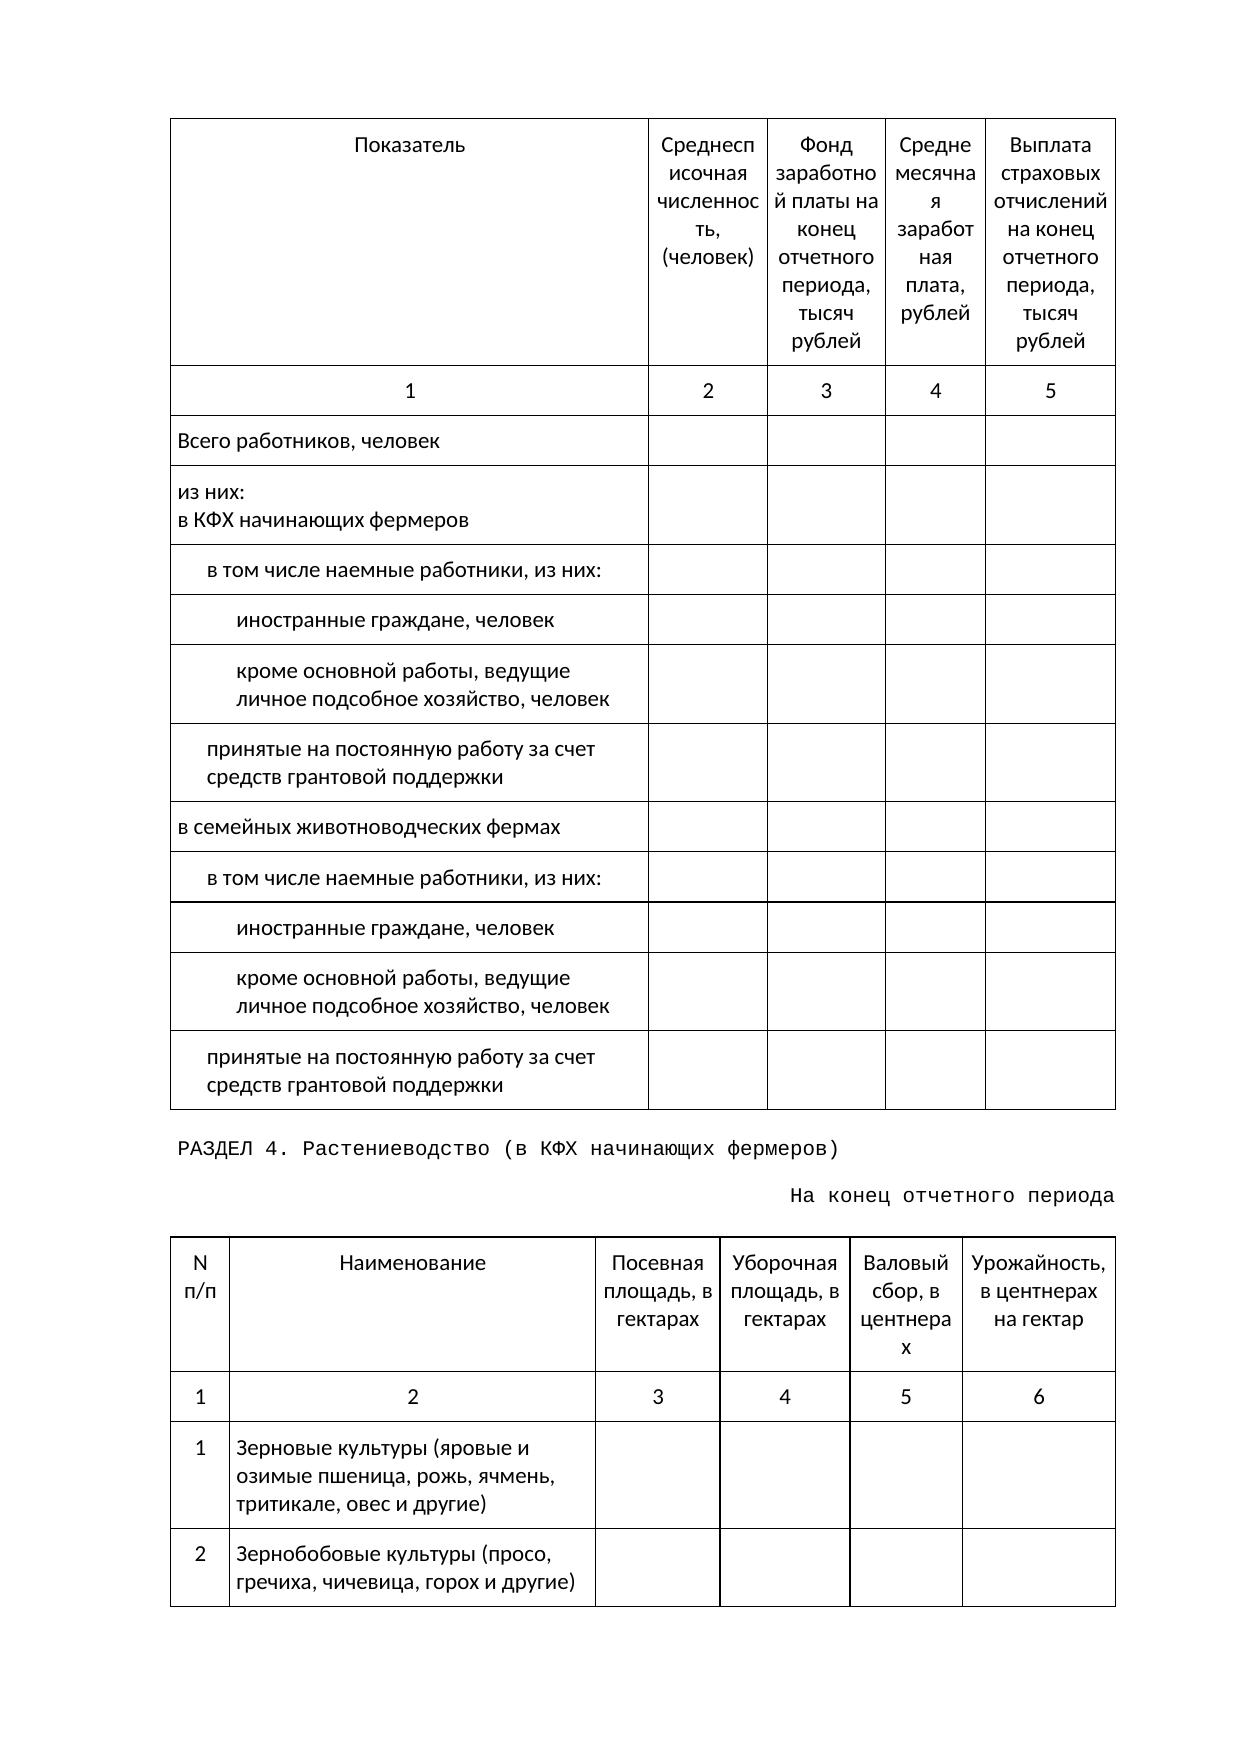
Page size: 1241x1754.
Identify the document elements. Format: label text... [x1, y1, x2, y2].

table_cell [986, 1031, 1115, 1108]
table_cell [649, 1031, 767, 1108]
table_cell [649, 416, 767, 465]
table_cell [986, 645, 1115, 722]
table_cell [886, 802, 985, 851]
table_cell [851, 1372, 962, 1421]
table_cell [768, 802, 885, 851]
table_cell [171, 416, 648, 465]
text РАЗДЕЛ 4. Растениеводство (в КФХ начинающих фермеров) [177, 1137, 1152, 1161]
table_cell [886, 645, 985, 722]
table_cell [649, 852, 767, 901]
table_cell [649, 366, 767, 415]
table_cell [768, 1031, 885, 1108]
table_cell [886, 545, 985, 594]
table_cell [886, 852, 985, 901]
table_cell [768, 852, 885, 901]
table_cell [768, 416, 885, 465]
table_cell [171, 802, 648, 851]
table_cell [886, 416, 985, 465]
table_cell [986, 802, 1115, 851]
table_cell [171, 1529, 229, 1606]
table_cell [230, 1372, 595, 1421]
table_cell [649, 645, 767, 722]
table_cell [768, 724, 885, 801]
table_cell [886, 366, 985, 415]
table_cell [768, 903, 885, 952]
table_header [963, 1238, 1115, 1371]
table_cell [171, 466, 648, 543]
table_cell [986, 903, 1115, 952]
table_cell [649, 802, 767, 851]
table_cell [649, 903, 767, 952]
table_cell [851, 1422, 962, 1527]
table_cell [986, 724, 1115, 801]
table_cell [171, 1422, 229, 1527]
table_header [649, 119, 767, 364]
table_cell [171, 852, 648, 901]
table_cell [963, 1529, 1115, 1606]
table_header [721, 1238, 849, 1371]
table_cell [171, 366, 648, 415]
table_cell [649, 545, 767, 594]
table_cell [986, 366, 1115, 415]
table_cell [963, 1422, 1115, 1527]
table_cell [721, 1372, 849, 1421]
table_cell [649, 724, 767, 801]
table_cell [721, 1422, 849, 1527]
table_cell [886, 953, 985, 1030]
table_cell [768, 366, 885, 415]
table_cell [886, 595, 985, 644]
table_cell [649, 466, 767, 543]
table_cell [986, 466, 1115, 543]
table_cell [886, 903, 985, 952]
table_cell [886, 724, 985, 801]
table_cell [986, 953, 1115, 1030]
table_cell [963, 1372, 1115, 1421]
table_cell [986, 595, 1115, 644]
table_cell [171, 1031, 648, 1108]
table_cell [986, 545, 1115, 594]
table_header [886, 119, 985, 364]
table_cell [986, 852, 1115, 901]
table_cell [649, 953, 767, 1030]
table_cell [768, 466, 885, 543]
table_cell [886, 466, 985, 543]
text На конец отчетного периода [177, 1185, 1152, 1208]
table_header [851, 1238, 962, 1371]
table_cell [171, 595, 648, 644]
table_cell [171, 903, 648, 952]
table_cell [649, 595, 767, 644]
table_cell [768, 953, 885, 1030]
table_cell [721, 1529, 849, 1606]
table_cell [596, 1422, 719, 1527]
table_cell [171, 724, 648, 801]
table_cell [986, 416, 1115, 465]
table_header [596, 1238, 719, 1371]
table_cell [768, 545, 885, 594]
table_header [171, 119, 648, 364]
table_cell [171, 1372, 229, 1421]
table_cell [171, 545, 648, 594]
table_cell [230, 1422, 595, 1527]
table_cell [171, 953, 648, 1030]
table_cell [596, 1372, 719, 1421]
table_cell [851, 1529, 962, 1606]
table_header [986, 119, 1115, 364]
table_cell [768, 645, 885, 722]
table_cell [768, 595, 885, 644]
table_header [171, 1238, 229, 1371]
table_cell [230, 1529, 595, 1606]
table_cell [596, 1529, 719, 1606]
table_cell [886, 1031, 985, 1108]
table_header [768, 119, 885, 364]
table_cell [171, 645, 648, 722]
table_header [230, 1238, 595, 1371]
